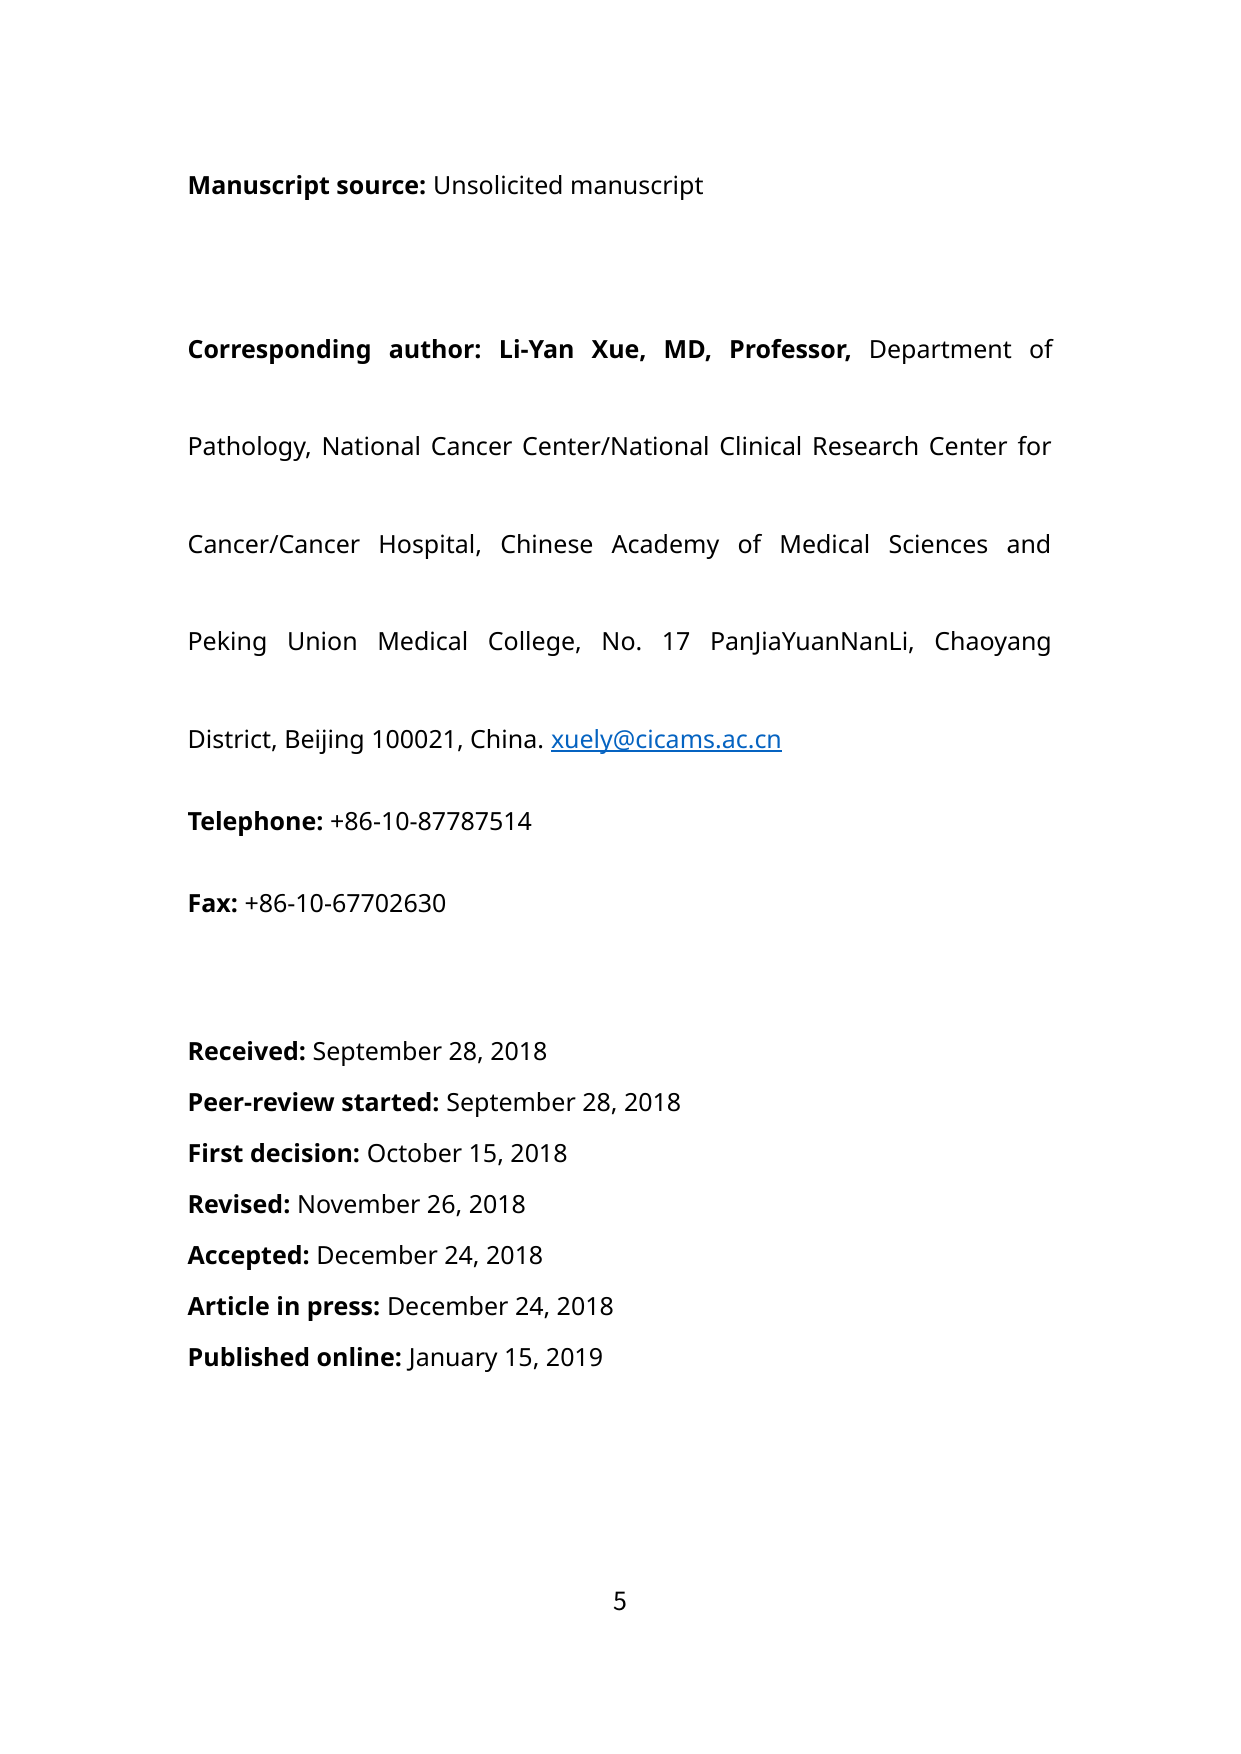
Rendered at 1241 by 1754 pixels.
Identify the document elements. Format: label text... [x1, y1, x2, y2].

text Accepted: December 24, 2018 [187, 1238, 1053, 1272]
text Telephone: +86-10-87787514 [187, 788, 1053, 853]
text Published online: January 15, 2019 [187, 1340, 1053, 1374]
text Peer-review started: September 28, 2018 [187, 1085, 1053, 1119]
text Article in press: December 24, 2018 [187, 1289, 1053, 1323]
text Fax: +86-10-67702630 [187, 870, 1053, 935]
text Corresponding author: Li-Yan Xue, MD, Professor, Department of Pathology, National Cancer Center/National Clinical Research Center for Cancer/Cancer Hospital, Chinese Academy of Medical Sciences and Peking Union Medical College, No. 17 PanJiaYuanNanLi, Chaoyang District, Beijing 100021, China. xuely@cicams.ac.cn [187, 316, 1053, 771]
text Manuscript source: Unsolicited manuscript [187, 152, 1053, 217]
text Received: September 28, 2018 [187, 1034, 1053, 1068]
text Revised: November 26, 2018 [187, 1187, 1053, 1221]
text First decision: October 15, 2018 [187, 1136, 1053, 1170]
